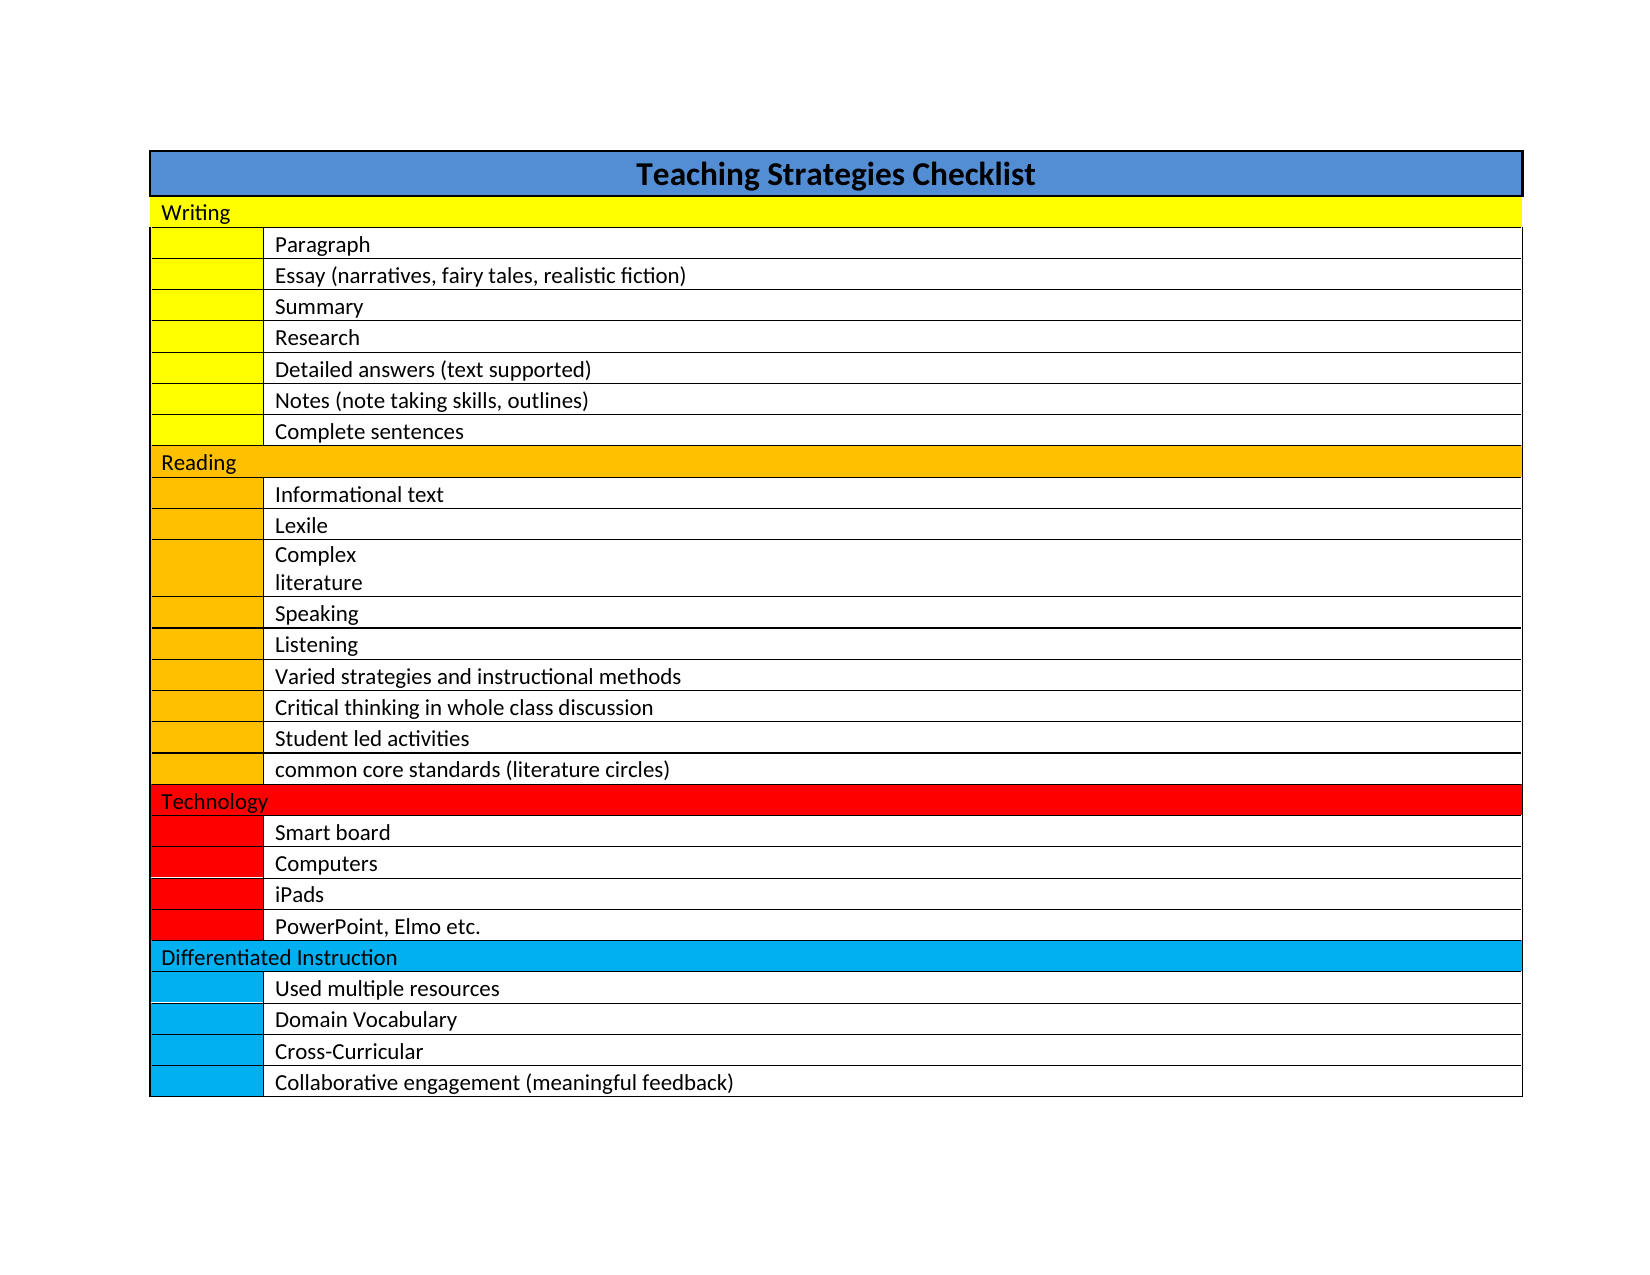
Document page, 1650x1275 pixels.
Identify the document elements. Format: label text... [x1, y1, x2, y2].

table_cell Essay (narratives, fairy tales, realistic fiction) [264, 258, 1522, 289]
table_cell Writing [150, 197, 1522, 227]
table_cell [151, 879, 263, 909]
table_cell [151, 353, 263, 383]
table_cell iPads [264, 878, 1522, 909]
table_cell Student led activities [264, 721, 1522, 752]
table_cell Complex literature [264, 540, 437, 596]
table_cell [151, 816, 263, 846]
table_cell [151, 540, 263, 596]
table_cell [151, 972, 263, 1002]
table_cell [151, 415, 263, 445]
table_cell [151, 509, 263, 539]
table_cell [151, 847, 263, 877]
table_cell Informational text [264, 477, 1522, 508]
table_cell [987, 540, 1374, 596]
table_cell [151, 1066, 263, 1096]
table_cell [151, 910, 263, 940]
table_cell [151, 597, 263, 627]
table_cell Differentiated Instruction [151, 940, 1522, 971]
table_cell [151, 628, 263, 659]
table_cell Teaching Strategies Checklist [151, 152, 1521, 195]
table_cell Paragraph [264, 227, 1522, 258]
table_cell Notes (note taking skills, outlines) [264, 383, 1522, 414]
table_cell [437, 540, 987, 596]
table_cell Technology [151, 784, 1522, 815]
table_cell Research [264, 320, 1522, 352]
table_cell [151, 478, 263, 508]
table_cell [151, 1004, 263, 1034]
table_cell common core standards (literature circles) [264, 752, 1522, 784]
table_cell Speaking [264, 596, 1522, 627]
table_cell Used multiple resources [264, 971, 1522, 1002]
table_cell PowerPoint, Elmo etc. [264, 909, 1522, 940]
table_cell Complete sentences [264, 414, 1522, 445]
table_cell Smart board [264, 815, 1522, 846]
table_cell Varied strategies and instructional methods [264, 659, 1522, 690]
table_cell [151, 228, 263, 258]
table_cell Cross-Curricular [264, 1034, 1522, 1065]
table_cell Collaborative engagement (meaningful feedback) [264, 1065, 1522, 1096]
table_cell [1374, 539, 1522, 596]
table_cell [151, 384, 263, 414]
table_cell [151, 722, 263, 752]
table_cell Reading [151, 445, 1522, 477]
table_cell [151, 321, 263, 352]
table_cell [151, 1035, 263, 1065]
table_cell Domain Vocabulary [264, 1003, 1522, 1034]
table_cell Detailed answers (text supported) [264, 352, 1522, 383]
table_cell Computers [264, 846, 1522, 877]
table_cell [151, 691, 263, 721]
table_cell [151, 660, 263, 690]
table_cell [151, 290, 263, 320]
table_cell Listening [264, 627, 1522, 659]
table_cell Summary [264, 289, 1522, 320]
table_cell Lexile [264, 508, 1522, 539]
table_cell [151, 753, 263, 784]
table_cell Critical thinking in whole class discussion [264, 690, 1522, 721]
table_cell [151, 259, 263, 289]
